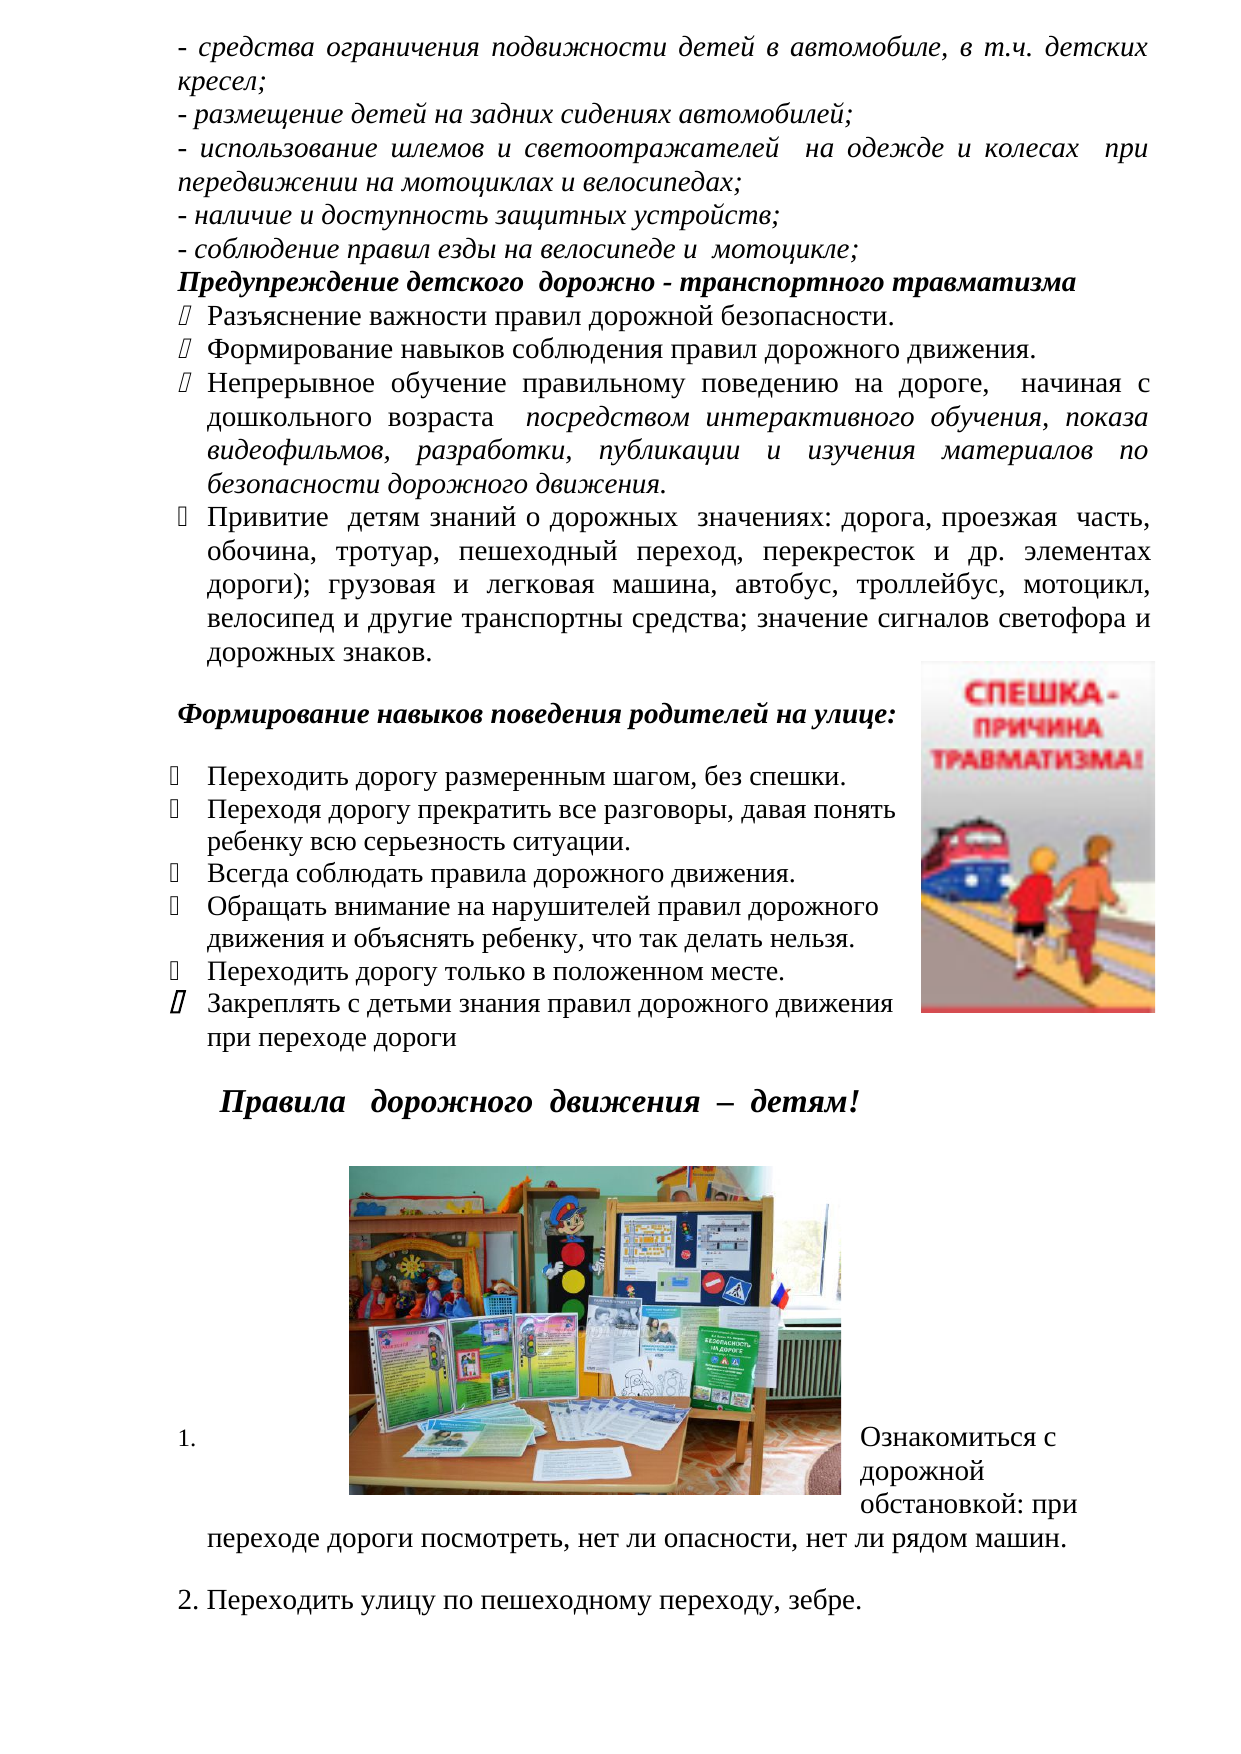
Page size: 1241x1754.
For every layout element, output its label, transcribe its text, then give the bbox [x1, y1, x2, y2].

list Привитие детям знаний о дорожных значениях: дорога, проезжая часть, обочина, тротуар, пешеходный переход, перекресток и др. элементах дороги); грузовая и легковая машина, автобус, троллейбус, мотоцикл, велосипед и другие транспортны средства; значение сигналов светофора и дорожных знаков. [177, 499, 1152, 667]
text - использование шлемов и светоотражателей на одежде и колесах при передвижении на мотоциклах и велосипедах; [177, 130, 1152, 197]
picture [921, 661, 1156, 1013]
list Обращать внимание на нарушителей правил дорожного движения и объяснять ребенку, что так делать нельзя. [169, 889, 921, 954]
list Формирование навыков соблюдения правил дорожного движения. [177, 332, 1152, 365]
picture [349, 1166, 842, 1495]
list Переходить дорогу размеренным шагом, без спешки. [169, 759, 921, 792]
list Разъяснение важности правил дорожной безопасности. [177, 298, 1152, 332]
text Предупреждение детского дорожно - транспортного травматизма [177, 264, 1152, 298]
list Непрерывное обучение правильному поведению на дороге, начиная с дошкольного возраста посредством интерактивного обучения, показа видеофильмов, разработки, публикации и изучения материалов по безопасности дорожного движения. [177, 365, 1152, 499]
list Всегда соблюдать правила дорожного движения. [169, 857, 921, 889]
text 2. Переходить улицу по пешеходному переходу, зебре. [177, 1582, 1152, 1616]
text - размещение детей на задних сидениях автомобилей; [177, 97, 1152, 130]
list Переходя дорогу прекратить все разговоры, давая понять ребенку всю серьезность ситуации. [169, 792, 921, 857]
list Закреплять с детьми знания правил дорожного движения при переходе дороги [169, 986, 1152, 1052]
list Ознакомиться с дорожной обстановкой: при переходе дороги посмотреть, нет ли опасности, нет ли рядом машин. [177, 1419, 1152, 1553]
text Формирование навыков поведения родителей на улице: [177, 696, 921, 730]
text - соблюдение правил езды на велосипеде и мотоцикле; [177, 231, 1152, 264]
text - средства ограничения подвижности детей в автомобиле, в т.ч. детских кресел; [177, 29, 1152, 97]
text Правила дорожного движения – детям! [219, 1082, 1152, 1120]
list Переходить дорогу только в положенном месте. [169, 954, 921, 986]
text - наличие и доступность защитных устройств; [177, 197, 1152, 231]
